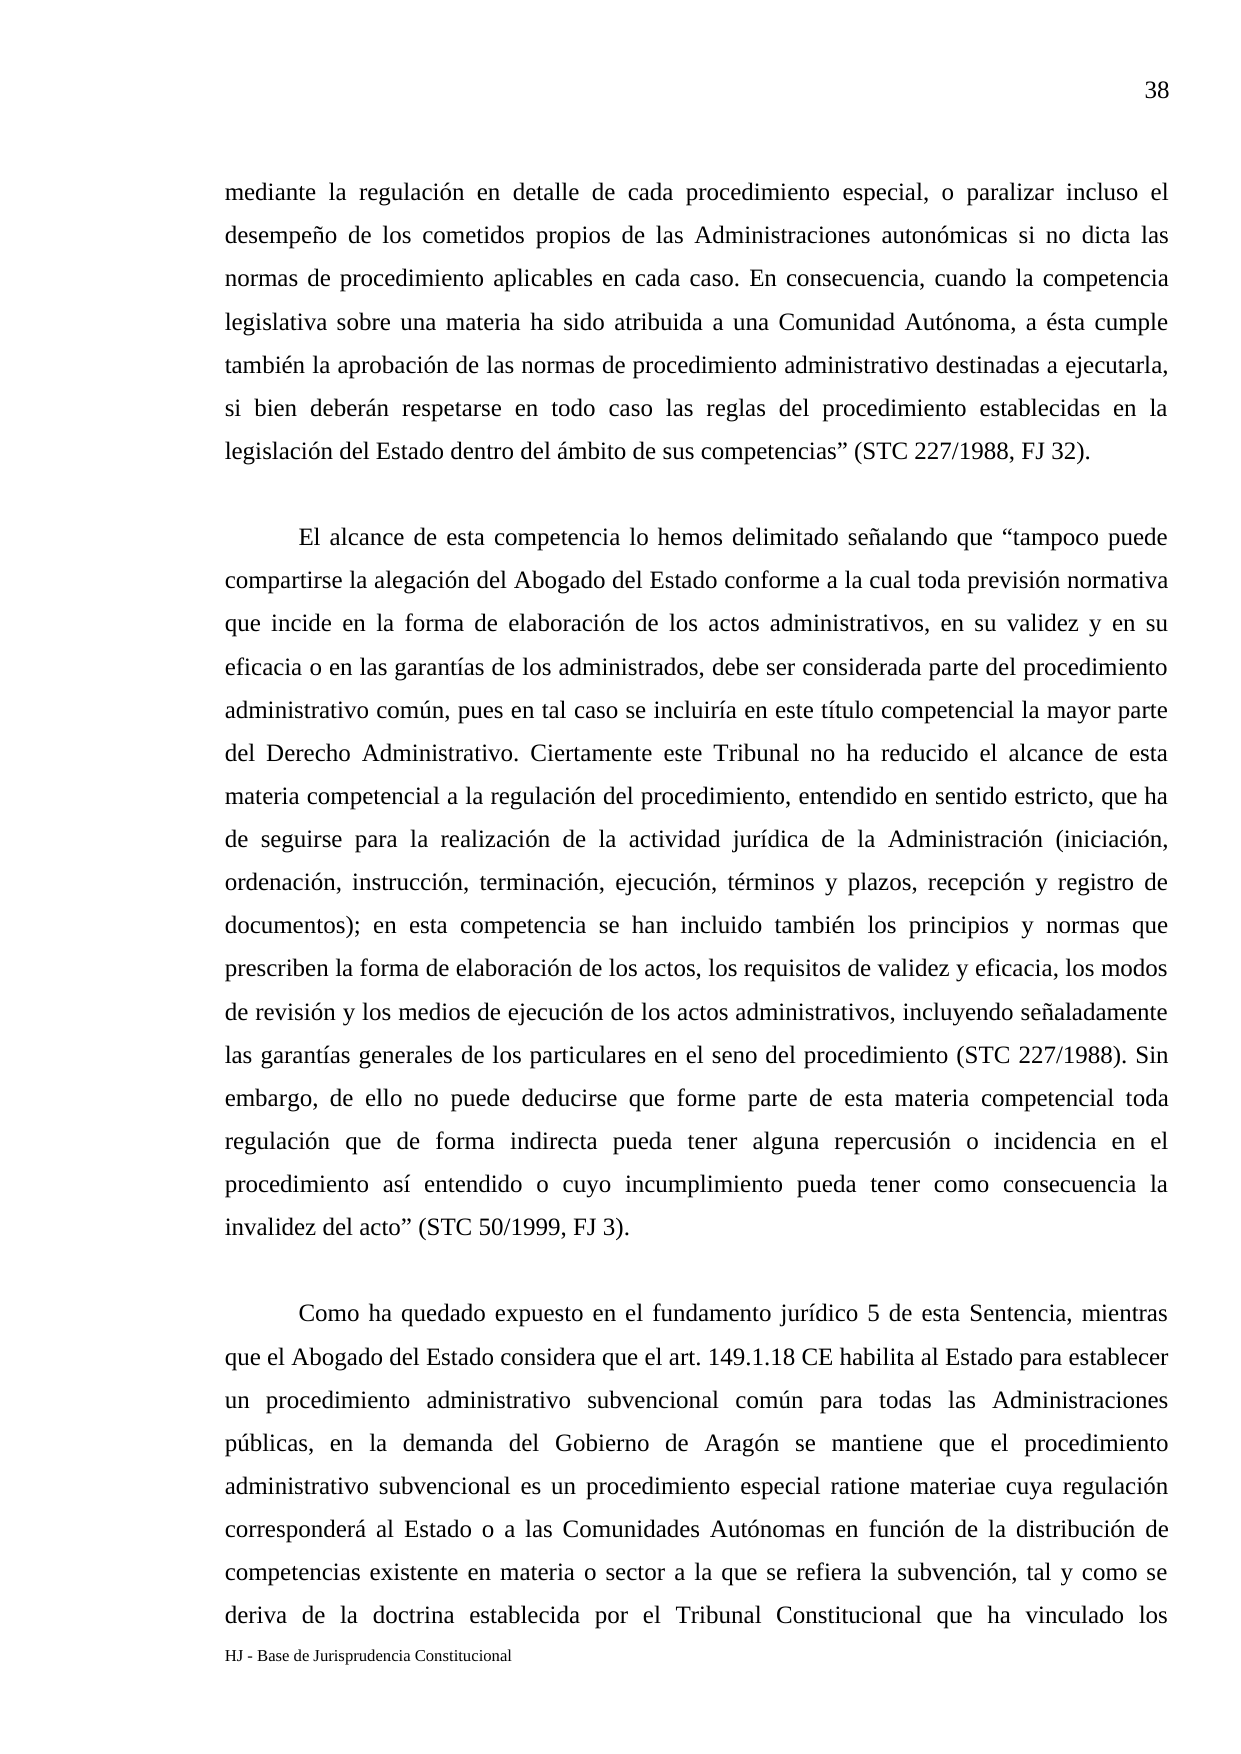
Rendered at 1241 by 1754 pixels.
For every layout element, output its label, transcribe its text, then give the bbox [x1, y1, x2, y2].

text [224, 177, 1169, 465]
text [224, 1298, 1169, 1629]
text El alcance de esta competencia lo hemos delimitado señalando que “tampoco puede compartirse la alegación del Abogado del Estado conforme a la cual toda previsión normativa que incide en la forma de elaboración de los actos administrativos, en su validez y en su eficacia o en las garantías de los administrados, debe ser considerada parte del procedimiento administrativo común, pues en tal caso se incluiría en este título competencial la mayor parte del Derecho Administrativo. Ciertamente este Tribunal no ha reducido el alcance de esta materia competencial a la regulación del procedimiento, entendido en sentido estricto, que ha de seguirse para la realización de la actividad jurídica de la Administración (iniciación, ordenación, instrucción, terminación, ejecución, términos y plazos, recepción y registro de documentos); en esta competencia se han incluido también los principios y normas que prescriben la forma de elaboración de los actos, los requisitos de validez y eficacia, los modos de revisión y los medios de ejecución de los actos administrativos, incluyendo señaladamente las garantías generales de los particulares en el seno del procedimiento (STC 227/1988). Sin embargo, de ello no puede deducirse que forme parte de esta materia competencial toda regulación que de forma indirecta pueda tener alguna repercusión o incidencia en el procedimiento así entendido o cuyo incumplimiento pueda tener como consecuencia la invalidez del acto” (STC 50/1999, FJ 3). [224, 522, 1169, 1241]
